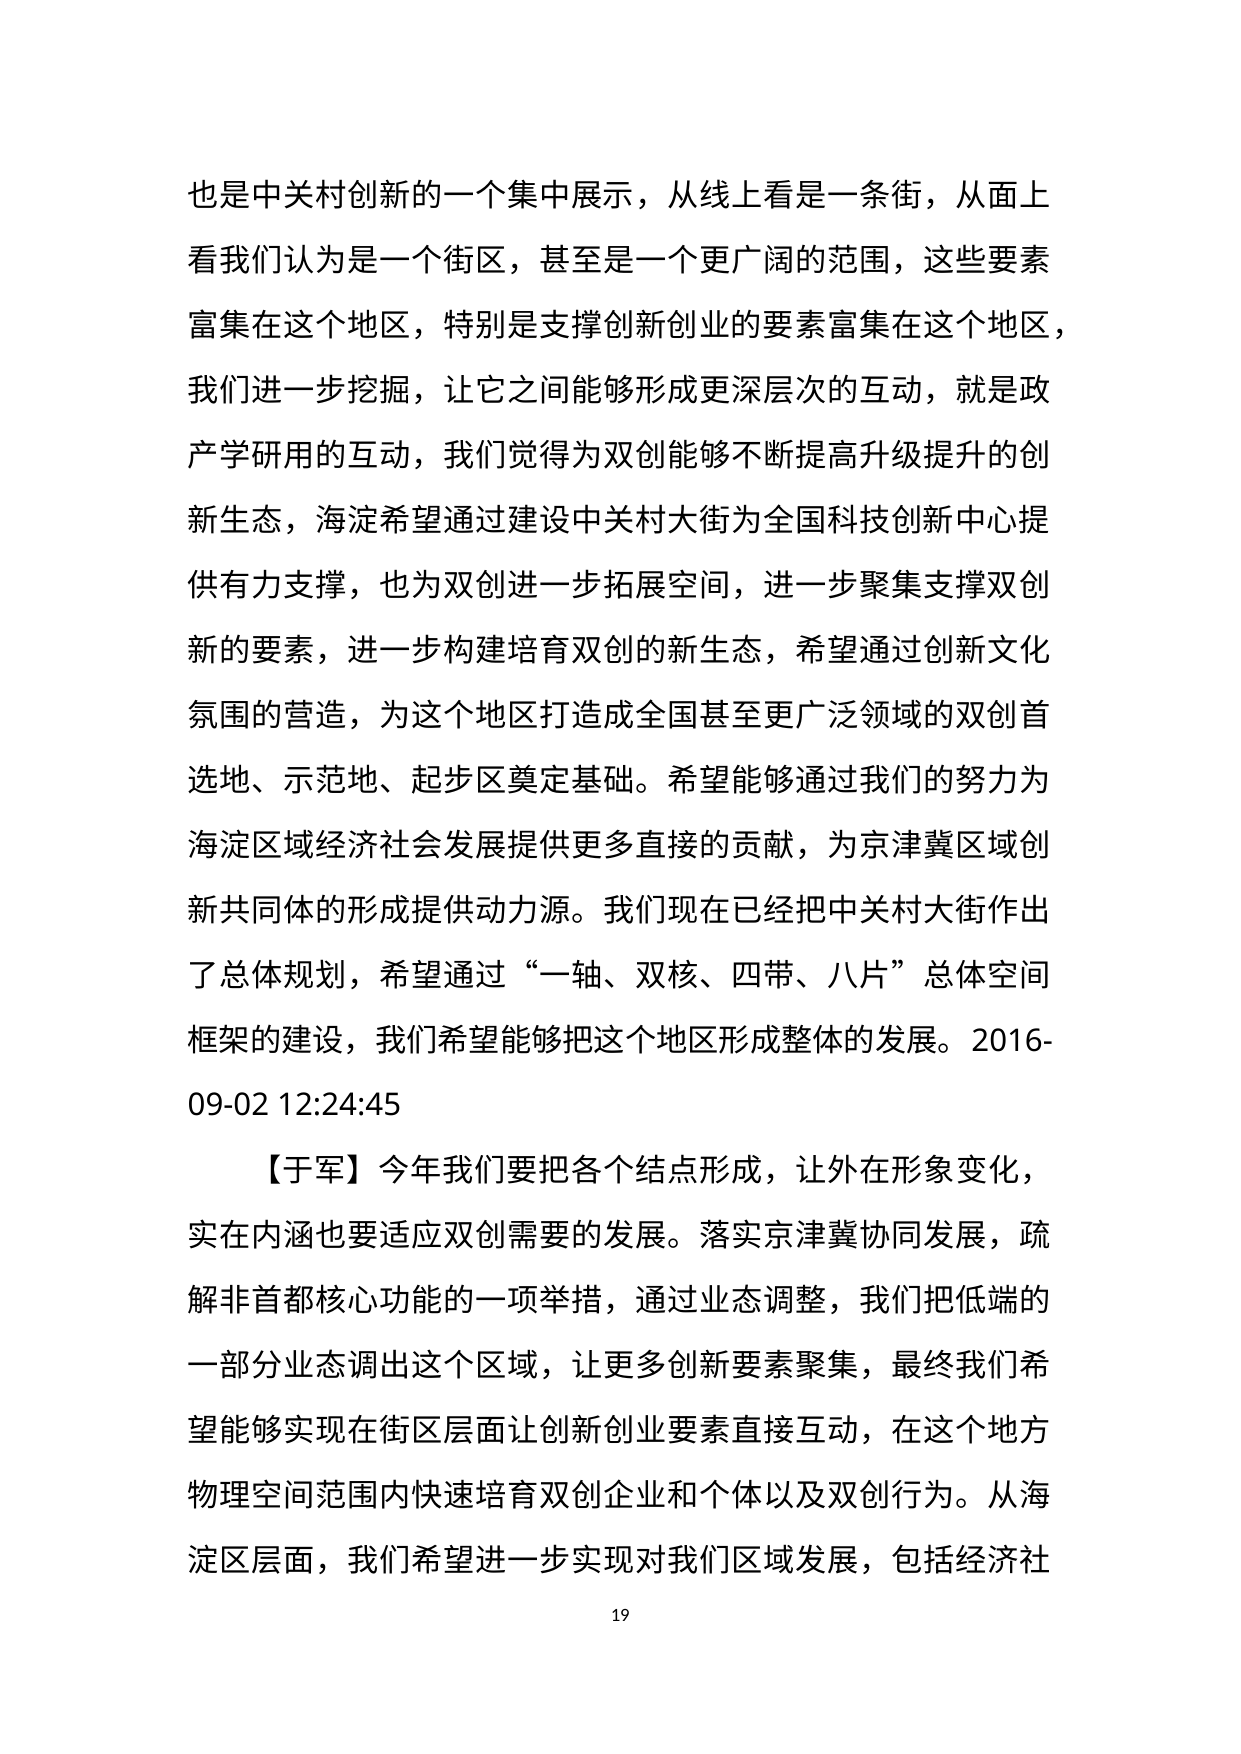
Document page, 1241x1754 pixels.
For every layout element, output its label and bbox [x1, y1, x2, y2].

text [187, 160, 1053, 1135]
text [187, 1135, 1053, 1590]
